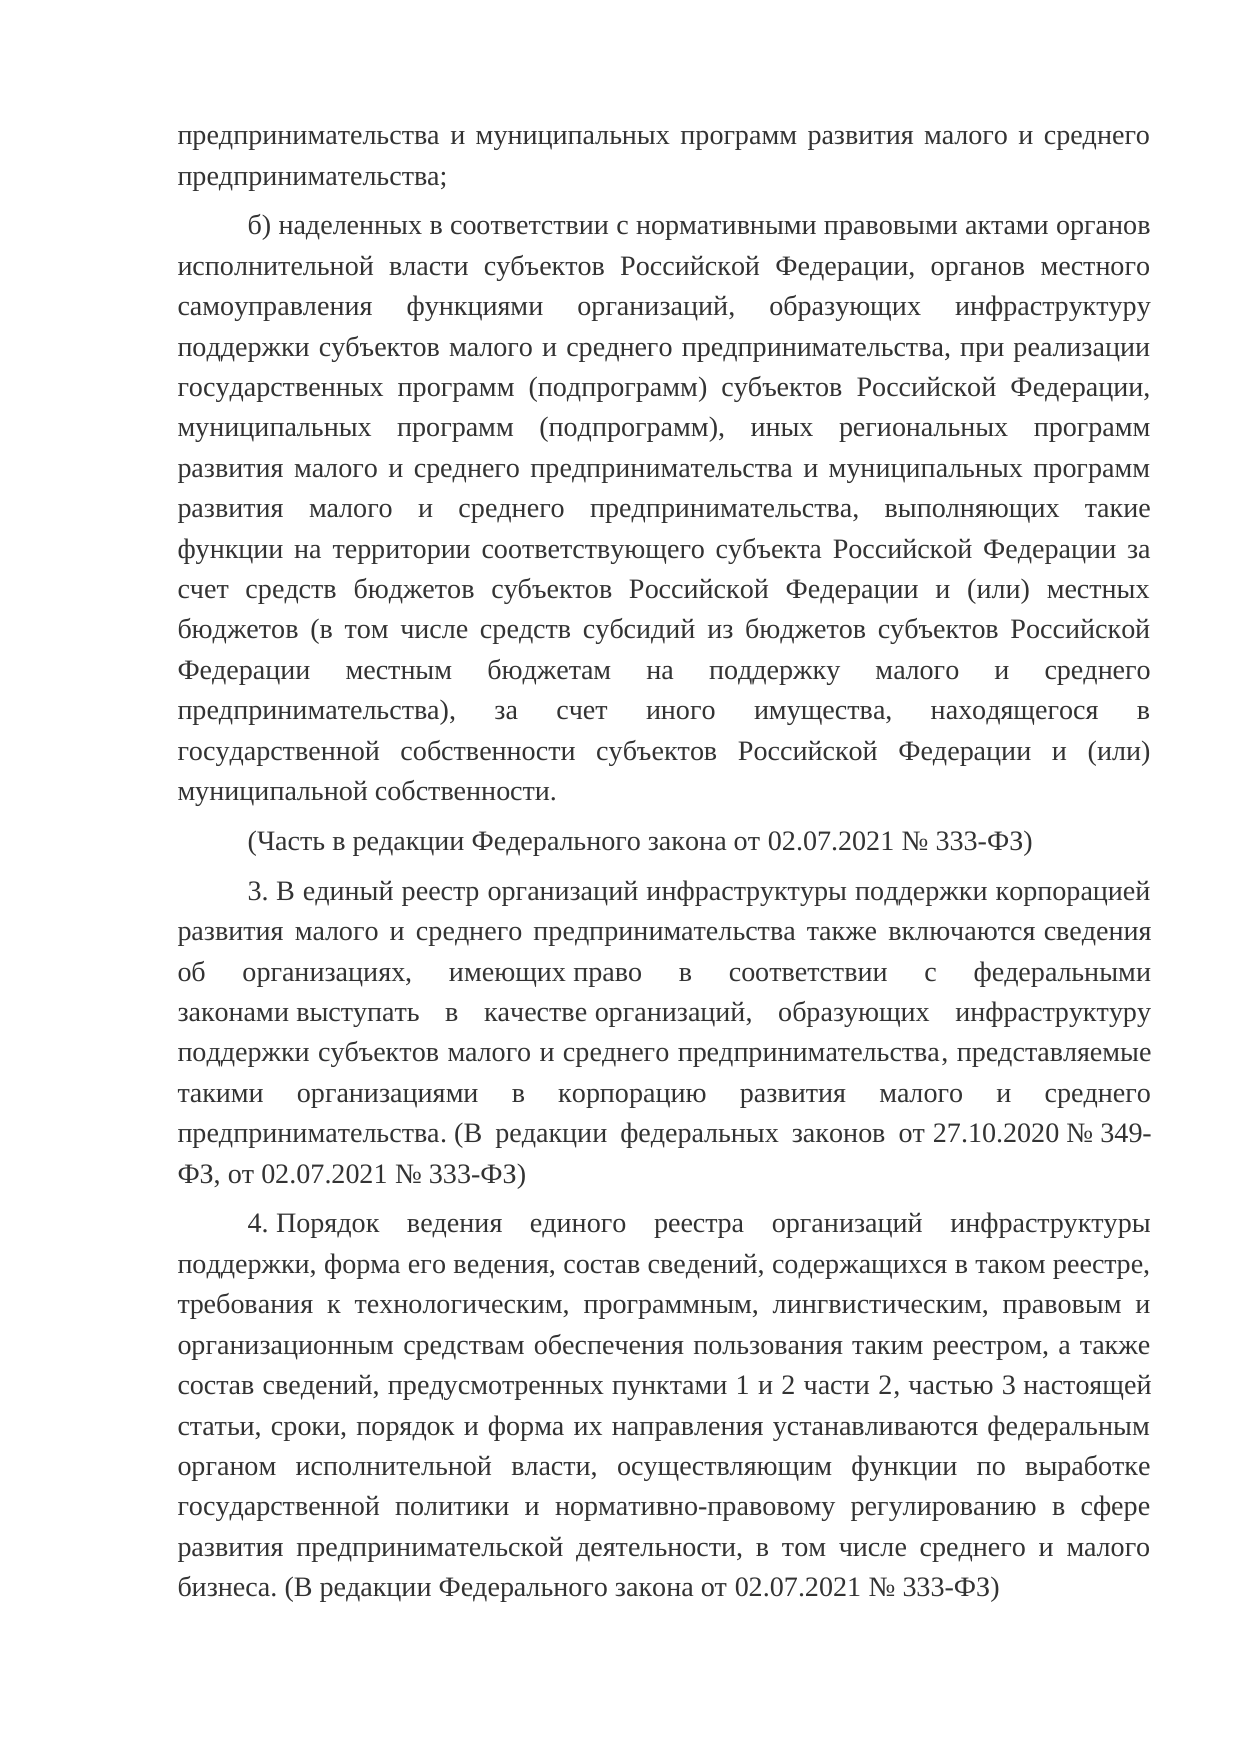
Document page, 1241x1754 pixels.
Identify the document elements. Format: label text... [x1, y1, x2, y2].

text 4. Порядок ведения единого реестра организаций инфраструктуры поддержки, форма его ведения, состав сведений, содержащихся в таком реестре, требования к технологическим, программным, лингвистическим, правовым и организационным средствам обеспечения пользования таким реестром, а также состав сведений, предусмотренных пунктами 1 и 2 части 2, частью 3 настоящей статьи, сроки, порядок и форма их направления устанавливаются федеральным органом исполнительной власти, осуществляющим функции по выработке государственной политики и нормативно-правовому регулированию в сфере развития предпринимательской деятельности, в том числе среднего и малого бизнеса. (В редакции Федерального закона от 02.07.2021 № 333-ФЗ) [177, 1206, 1152, 1603]
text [177, 118, 1152, 191]
text б) наделенных в соответствии с нормативными правовыми актами органов исполнительной власти субъектов Российской Федерации, органов местного самоуправления функциями организаций, образующих инфраструктуру поддержки субъектов малого и среднего предпринимательства, при реализации государственных программ (подпрограмм) субъектов Российской Федерации, муниципальных программ (подпрограмм), иных региональных программ развития малого и среднего предпринимательства и муниципальных программ развития малого и среднего предпринимательства, выполняющих такие функции на территории соответствующего субъекта Российской Федерации за счет средств бюджетов субъектов Российской Федерации и (или) местных бюджетов (в том числе средств субсидий из бюджетов субъектов Российской Федерации местным бюджетам на поддержку малого и среднего предпринимательства), за счет иного имущества, находящегося в государственной собственности субъектов Российской Федерации и (или) муниципальной собственности. [177, 208, 1152, 807]
text 3. В единый реестр организаций инфраструктуры поддержки корпорацией развития малого и среднего предпринимательства также включаются сведения об организациях, имеющих право в соответствии с федеральными законами выступать в качестве организаций, образующих инфраструктуру поддержки субъектов малого и среднего предпринимательства, представляемые такими организациями в корпорацию развития малого и среднего предпринимательства. (В редакции федеральных законов от 27.10.2020 № 349-ФЗ, от 02.07.2021 № 333-ФЗ) [177, 874, 1152, 1189]
text (Часть в редакции Федерального закона от 02.07.2021 № 333-ФЗ) [177, 824, 1152, 856]
